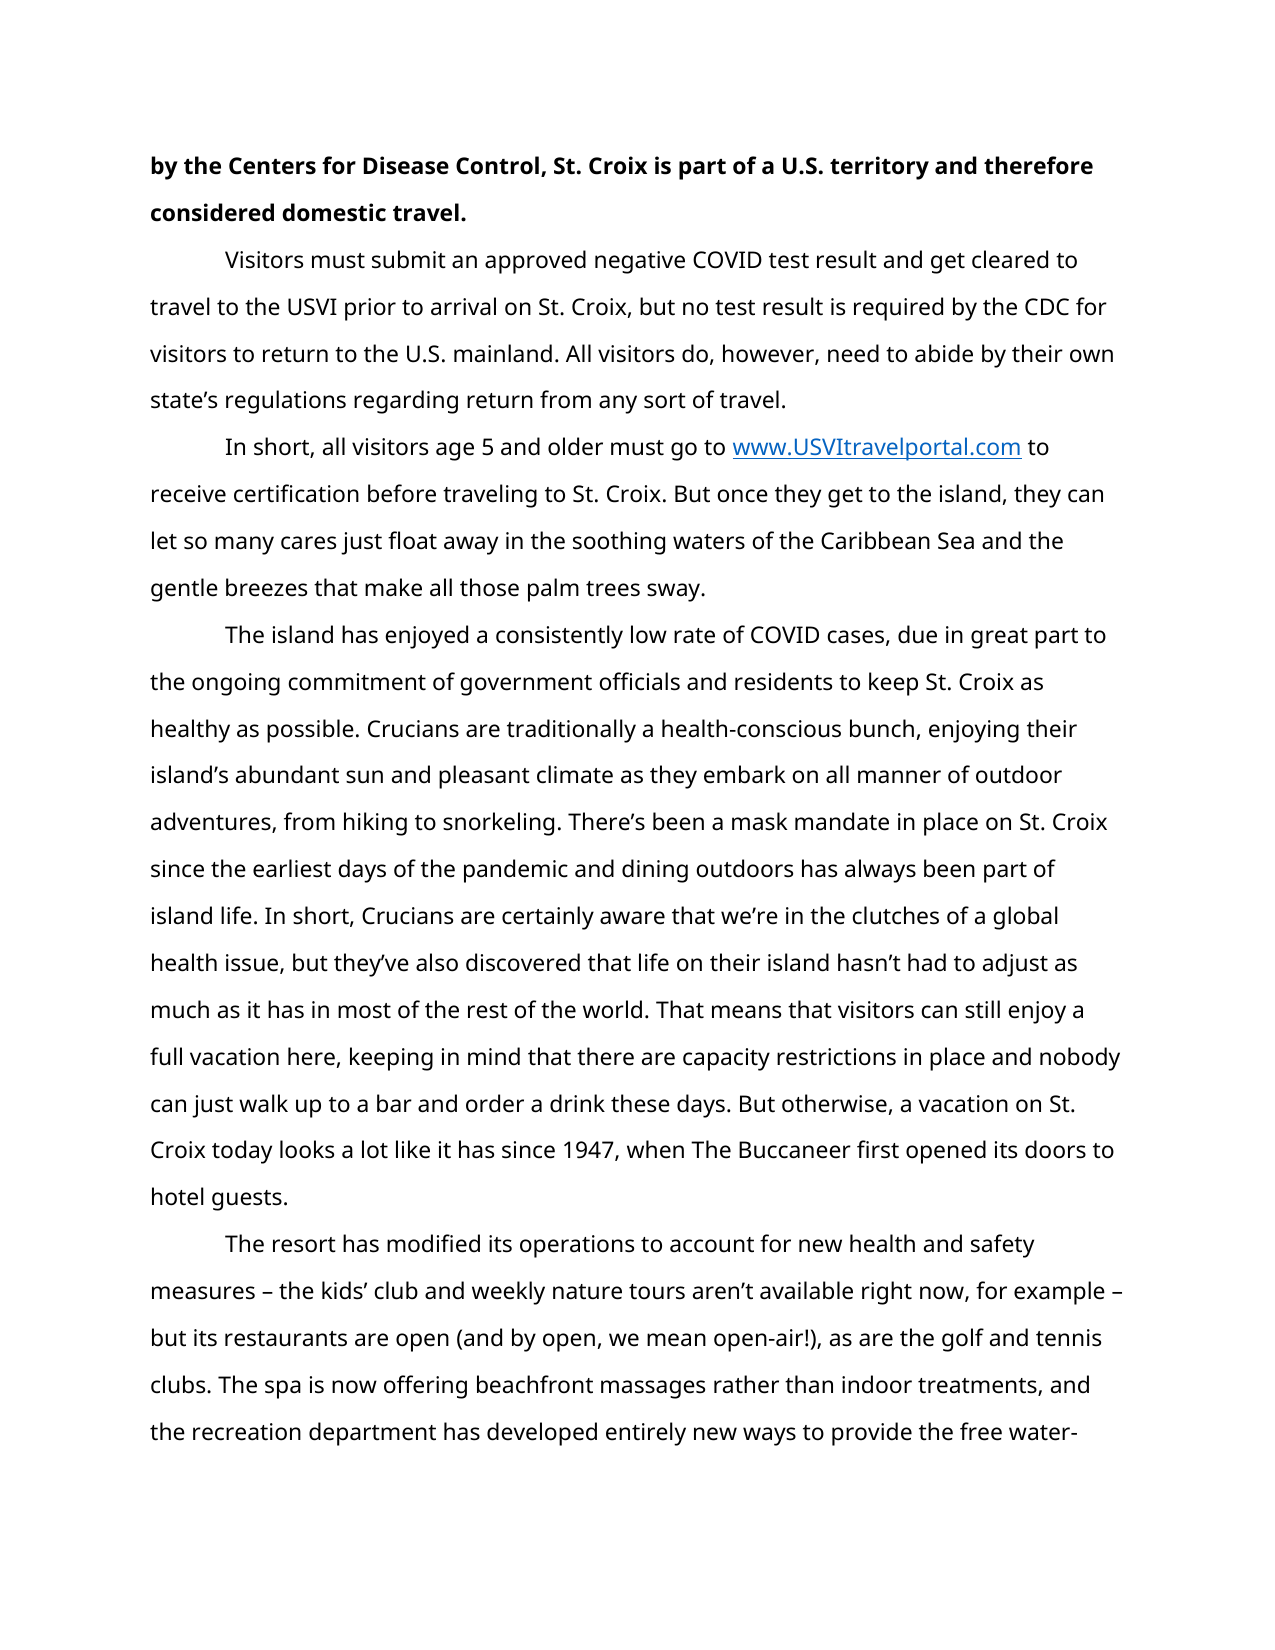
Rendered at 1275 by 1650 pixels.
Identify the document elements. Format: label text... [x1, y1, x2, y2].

text Visitors must submit an approved negative COVID test result and get cleared to travel to the USVI prior to arrival on St. Croix, but no test result is required by the CDC for visitors to return to the U.S. mainland. All visitors do, however, need to abide by their own state’s regulations regarding return from any sort of travel. [150, 244, 1125, 416]
text The island has enjoyed a consistently low rate of COVID cases, due in great part to the ongoing commitment of government officials and residents to keep St. Croix as healthy as possible. Crucians are traditionally a health-conscious bunch, enjoying their island’s abundant sun and pleasant climate as they embark on all manner of outdoor adventures, from hiking to snorkeling. There’s been a mask mandate in place on St. Croix since the earliest days of the pandemic and dining outdoors has always been part of island life. In short, Crucians are certainly aware that we’re in the clutches of a global health issue, but they’ve also discovered that life on their island hasn’t had to adjust as much as it has in most of the rest of the world. That means that visitors can still enjoy a full vacation here, keeping in mind that there are capacity restrictions in place and nobody can just walk up to a bar and order a drink these days. But otherwise, a vacation on St. Croix today looks a lot like it has since 1947, when The Buccaneer first opened its doors to hotel guests. [150, 619, 1125, 1212]
text In short, all visitors age 5 and older must go to www.USVItravelportal.com to receive certification before traveling to St. Croix. But once they get to the island, they can let so many cares just float away in the soothing waters of the Caribbean Sea and the gentle breezes that make all those palm trees sway. [150, 431, 1125, 603]
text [150, 150, 1125, 228]
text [150, 1228, 1125, 1447]
